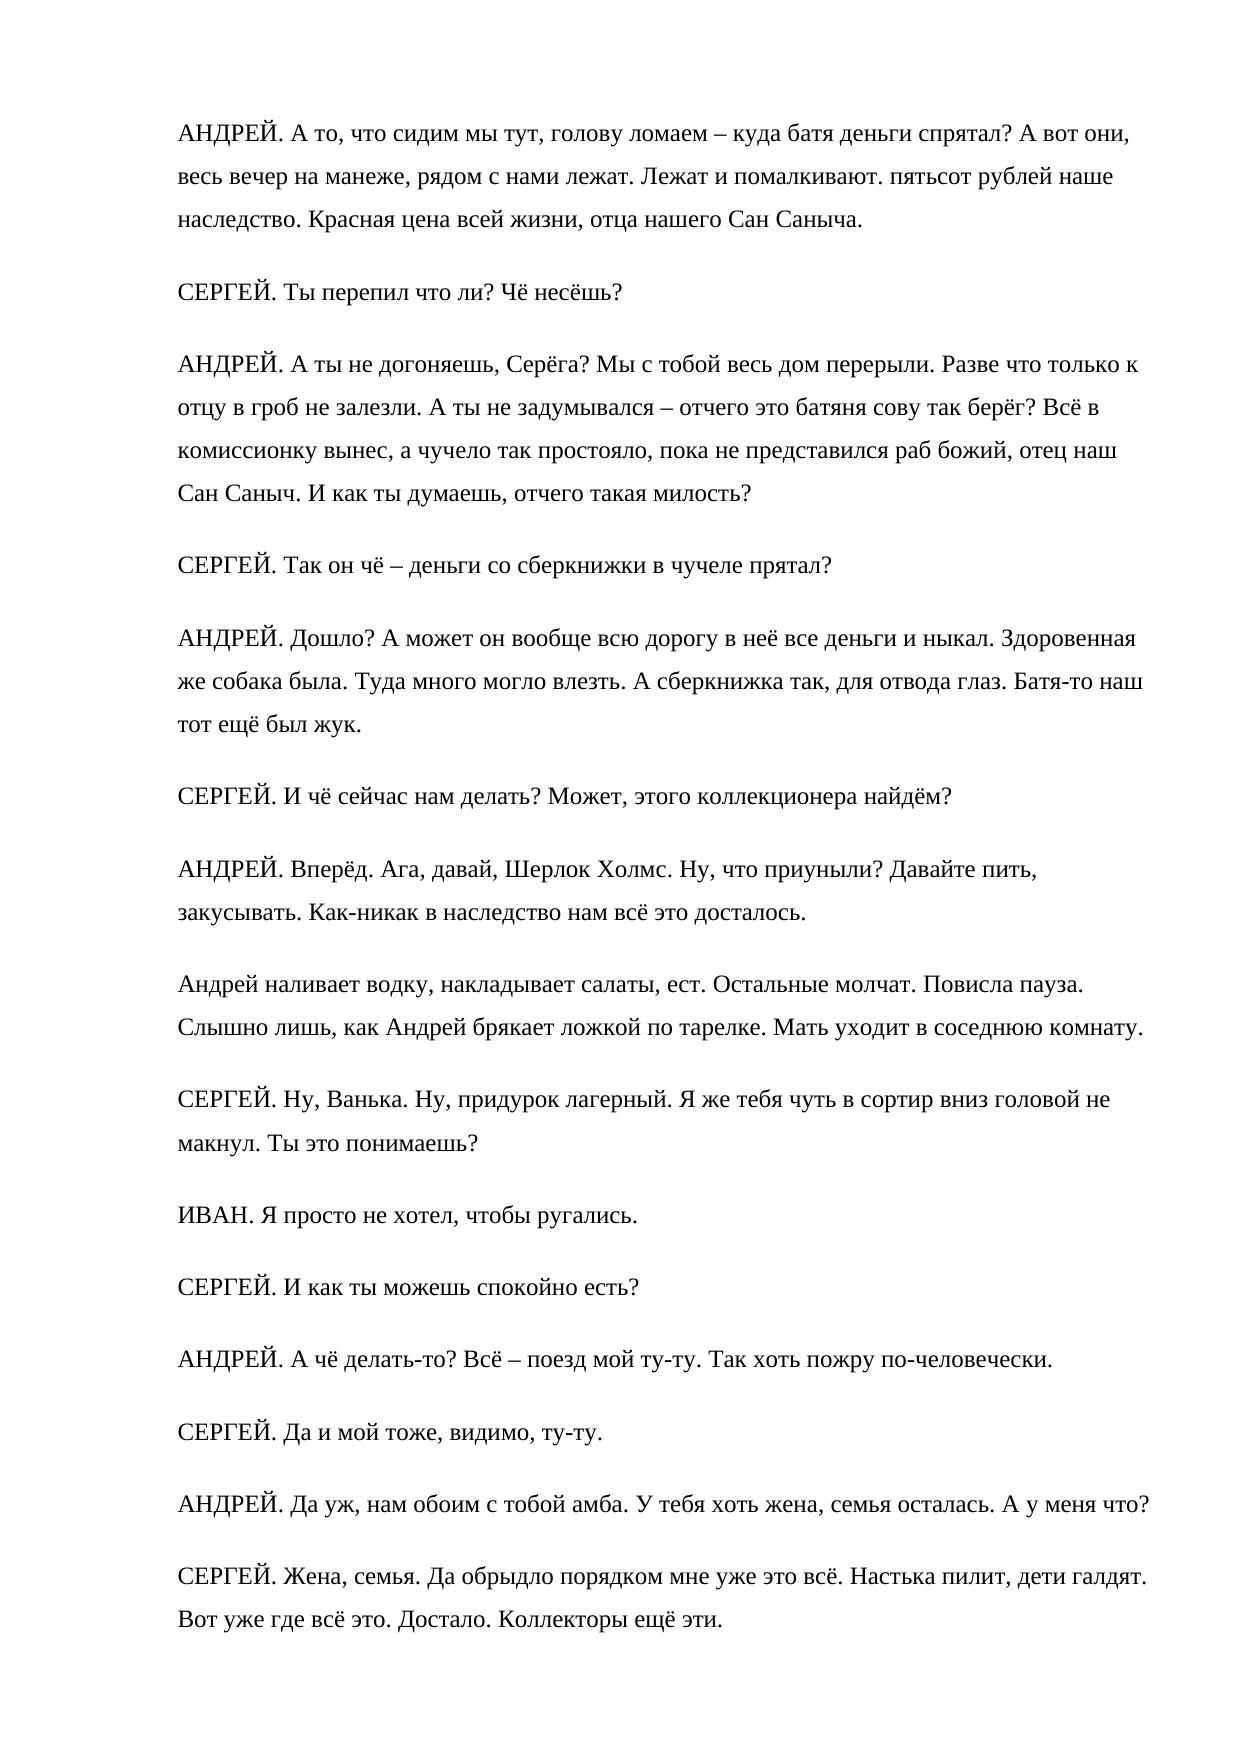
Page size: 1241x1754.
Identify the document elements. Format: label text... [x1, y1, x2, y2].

text Андрей наливает водку, накладывает салаты, ест. Остальные молчат. Повисла пауза. Слышно лишь, как Андрей брякает ложкой по тарелке. Мать уходит в соседнюю комнату. [177, 969, 1152, 1041]
text СЕРГЕЙ. Да и мой тоже, видимо, ту-ту. [177, 1417, 1152, 1446]
text ИВАН. Я просто не хотел, чтобы ругались. [177, 1200, 1152, 1229]
text СЕРГЕЙ. Так он чё – деньги со сберкнижки в чучеле прятал? [177, 551, 1152, 579]
text АНДРЕЙ. Вперёд. Ага, давай, Шерлок Холмс. Ну, что приуныли? Давайте пить, закусывать. Как-никак в наследство нам всё это досталось. [177, 854, 1152, 926]
text СЕРГЕЙ. Ну, Ванька. Ну, придурок лагерный. Я же тебя чуть в сортир вниз головой не макнул. Ты это понимаешь? [177, 1084, 1152, 1156]
text АНДРЕЙ. А ты не догоняешь, Серёга? Мы с тобой весь дом перерыли. Разве что только к отцу в гроб не залезли. А ты не задумывался – отчего это батяня сову так берёг? Всё в комиссионку вынес, а чучело так простояло, пока не представился раб божий, отец наш Сан Саныч. И как ты думаешь, отчего такая милость? [177, 349, 1152, 507]
text СЕРГЕЙ. И чё сейчас нам делать? Может, этого коллекционера найдём? [177, 781, 1152, 810]
text АНДРЕЙ. Дошло? А может он вообще всю дорогу в неё все деньги и ныкал. Здоровенная же собака была. Туда много могло влезть. А сберкнижка так, для отвода глаз. Батя-то наш тот ещё был жук. [177, 623, 1152, 738]
text АНДРЕЙ. А то, что сидим мы тут, голову ломаем – куда батя деньги спрятал? А вот они, весь вечер на манеже, рядом с нами лежат. Лежат и помалкивают. пятьсот рублей наше наследство. Красная цена всей жизни, отца нашего Сан Саныча. [177, 118, 1152, 233]
text АНДРЕЙ. Да уж, нам обоим с тобой амба. У тебя хоть жена, семья осталась. А у меня что? [177, 1489, 1152, 1518]
text СЕРГЕЙ. Жена, семья. Да обрыдло порядком мне уже это всё. Настька пилит, дети галдят. Вот уже где всё это. Достало. Коллекторы ещё эти. [177, 1561, 1152, 1633]
text АНДРЕЙ. А чё делать-то? Всё – поезд мой ту-ту. Так хоть пожру по-человечески. [177, 1344, 1152, 1373]
text СЕРГЕЙ. И как ты можешь спокойно есть? [177, 1272, 1152, 1301]
text СЕРГЕЙ. Ты перепил что ли? Чё несёшь? [177, 277, 1152, 305]
